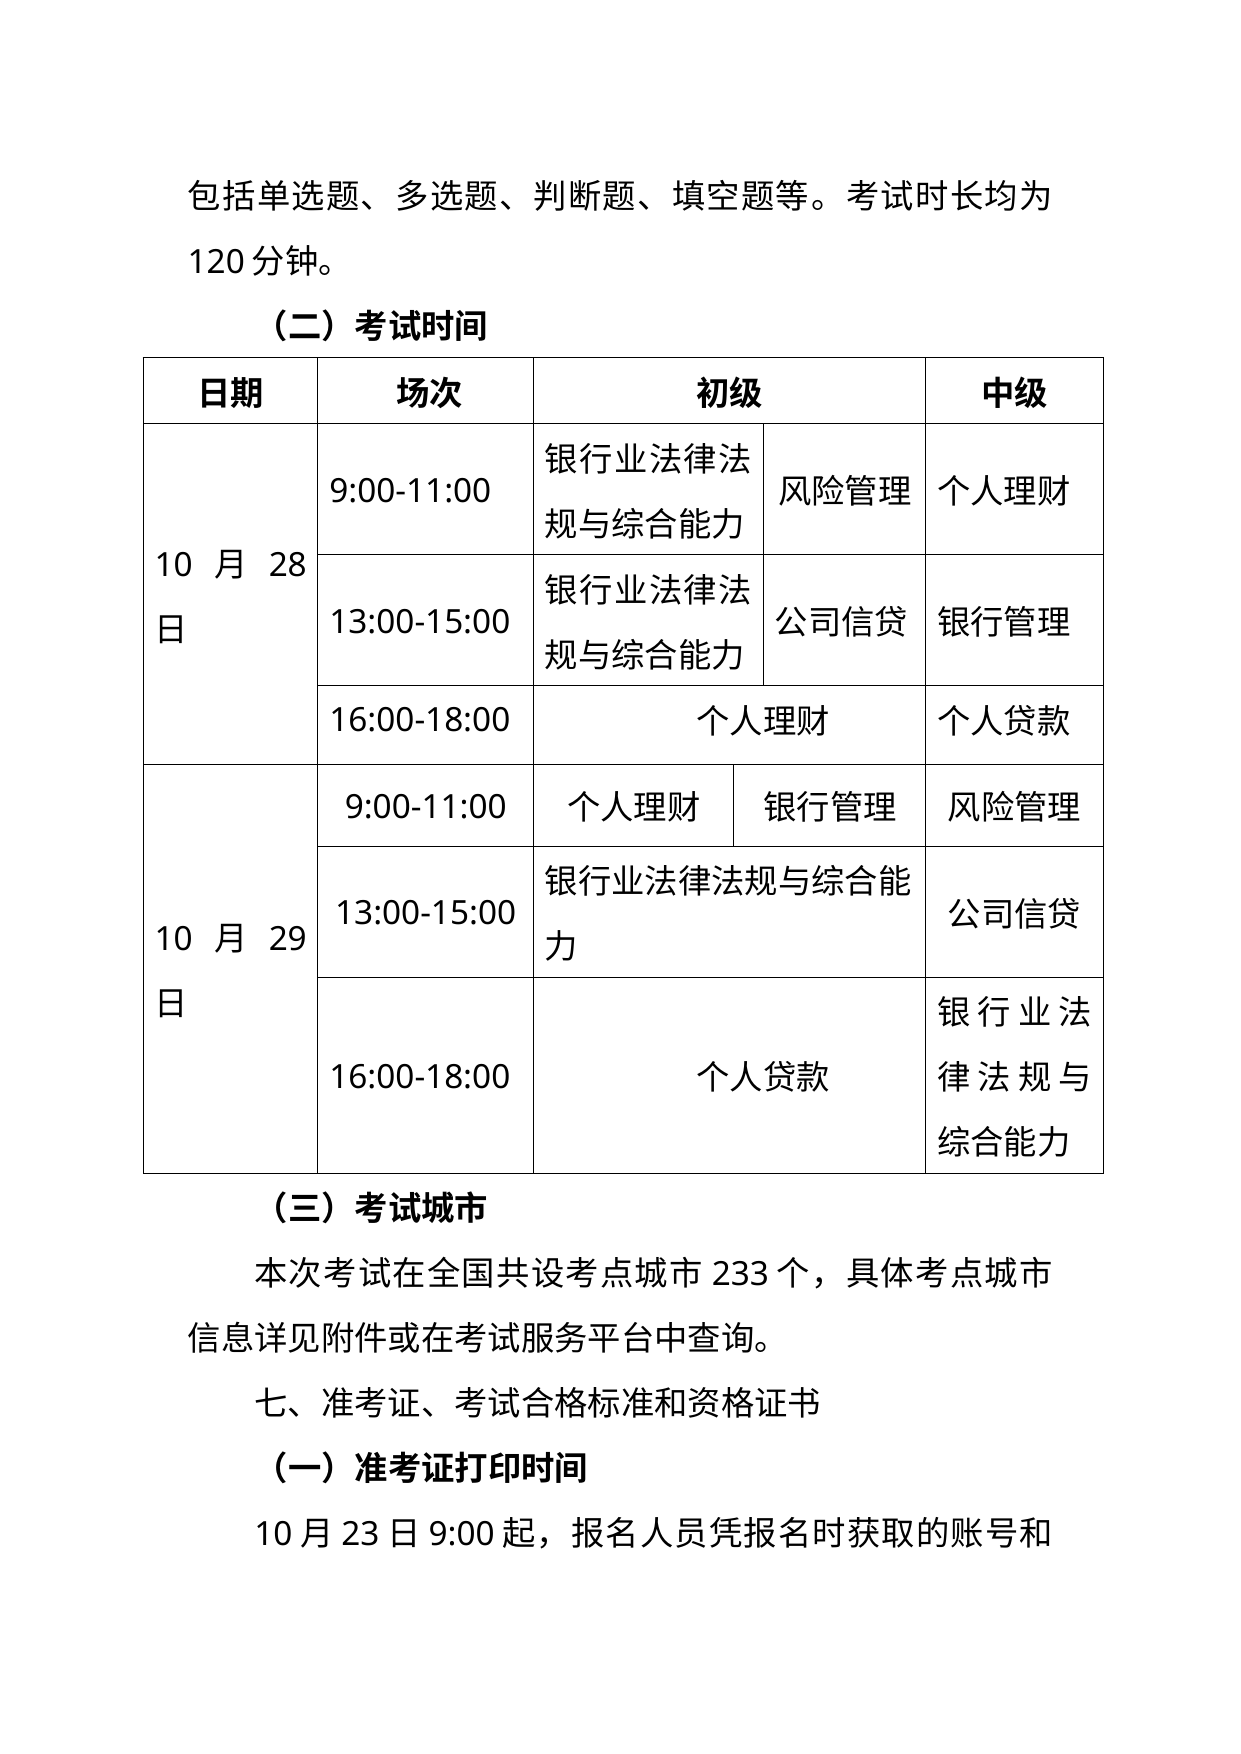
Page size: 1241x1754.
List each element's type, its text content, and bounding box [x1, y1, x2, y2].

table_cell 个人理财 [534, 765, 733, 846]
table_cell 公司信贷 [764, 555, 925, 685]
text （二）考试时间 [187, 292, 1053, 357]
table_cell 银行业法律法规与综合能力 [926, 978, 1103, 1173]
table_cell 9:00-11:00 [318, 765, 533, 846]
table_header 中级 [926, 358, 1103, 423]
table_cell 银行业法律法规与综合能力 [534, 847, 925, 977]
table_cell 13:00-15:00 [318, 555, 533, 685]
text （一）准考证打印时间 [187, 1434, 1053, 1499]
text 本次考试在全国共设考点城市233个，具体考点城市信息详见附件或在考试服务平台中查询。 [187, 1239, 1053, 1369]
table_cell 风险管理 [764, 424, 925, 554]
table_cell 风险管理 [926, 765, 1103, 846]
table_cell 10月28日 [144, 424, 317, 764]
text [187, 1499, 1053, 1564]
table_cell 16:00-18:00 [318, 978, 533, 1173]
table_cell 16:00-18:00 [318, 686, 533, 764]
table_cell 9:00-11:00 [318, 424, 533, 554]
text 七、准考证、考试合格标准和资格证书 [187, 1369, 1053, 1434]
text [187, 162, 1053, 292]
table_cell 13:00-15:00 [318, 847, 533, 977]
table_cell 银行管理 [926, 555, 1103, 685]
table_cell 个人理财 [534, 686, 925, 764]
table_header 日期 [144, 358, 317, 423]
table_cell 银行管理 [734, 765, 925, 846]
text （三）考试城市 [187, 1174, 1053, 1239]
table_cell 个人贷款 [534, 978, 925, 1173]
table_cell 公司信贷 [926, 847, 1103, 977]
table_cell 银行业法律法规与综合能力 [534, 555, 763, 685]
table_cell 个人理财 [926, 424, 1103, 554]
table_cell 银行业法律法规与综合能力 [534, 424, 763, 554]
table_header 初级 [534, 358, 925, 423]
table_cell 10月29日 [144, 765, 317, 1173]
table_header 场次 [318, 358, 533, 423]
table_cell 个人贷款 [926, 686, 1103, 764]
